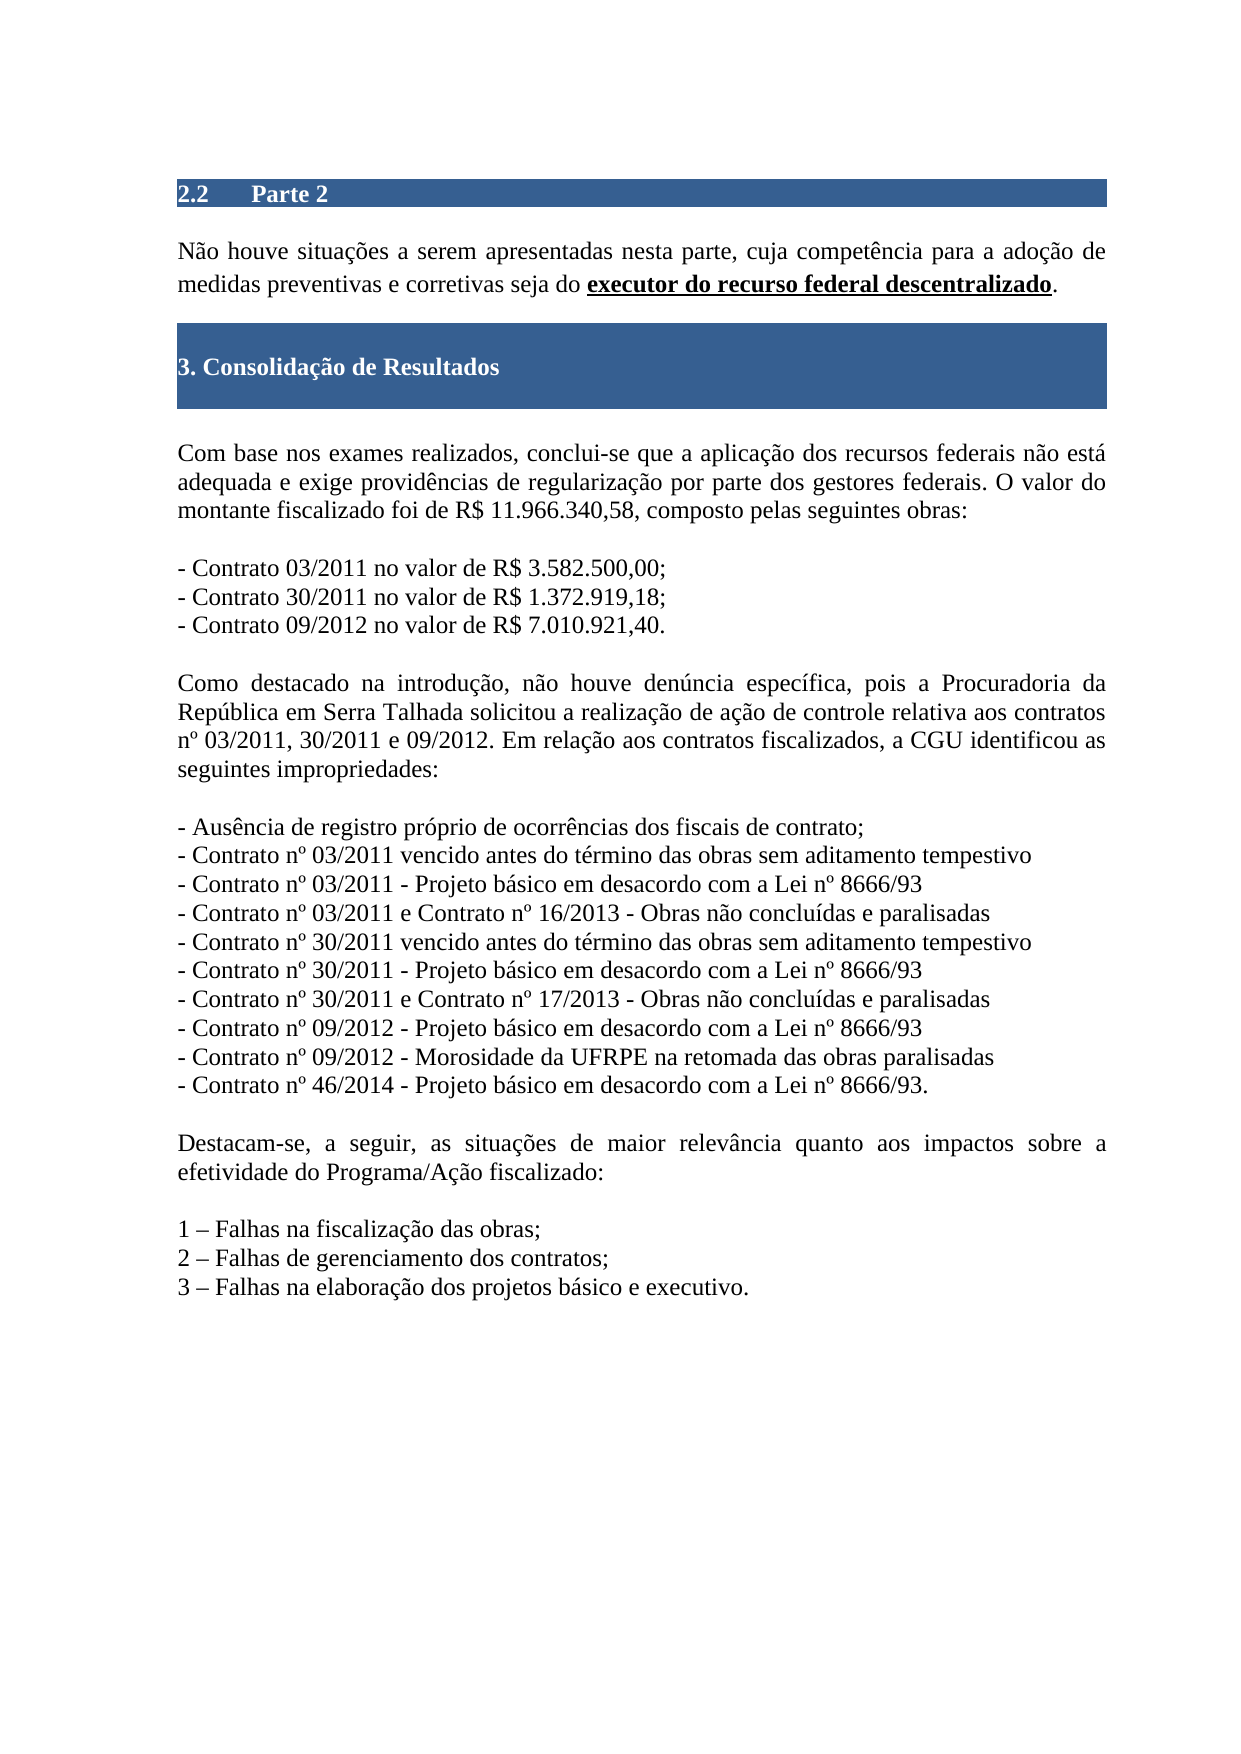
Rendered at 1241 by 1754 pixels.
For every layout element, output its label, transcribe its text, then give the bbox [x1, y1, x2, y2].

text Não houve situações a serem apresentadas nesta parte, cuja competência para a adoção de medidas preventivas e corretivas seja do executor do recurso federal descentralizado. [177, 236, 1107, 298]
text Destacam-se, a seguir, as situações de maior relevância quanto aos impactos sobre a efetividade do Programa/Ação fiscalizado: [177, 1128, 1107, 1186]
text - Contrato nº 09/2012 - Morosidade da UFRPE na retomada das obras paralisadas [177, 1042, 1107, 1071]
text 2.2 Parte 2 [177, 179, 1107, 207]
text - Contrato nº 03/2011 - Projeto básico em desacordo com a Lei nº 8666/93 [177, 869, 1107, 898]
text 3. Consolidação de Resultados [177, 352, 1107, 381]
text - Contrato 09/2012 no valor de R$ 7.010.921,40. [177, 611, 1107, 639]
text 2 – Falhas de gerenciamento dos contratos; [177, 1243, 1107, 1272]
text - Contrato nº 46/2014 - Projeto básico em desacordo com a Lei nº 8666/93. [177, 1071, 1107, 1099]
text - Contrato nº 30/2011 - Projeto básico em desacordo com a Lei nº 8666/93 [177, 956, 1107, 984]
text 3 – Falhas na elaboração dos projetos básico e executivo. [177, 1272, 1107, 1301]
text Como destacado na introdução, não houve denúncia específica, pois a Procuradoria da República em Serra Talhada solicitou a realização de ação de controle relativa aos contratos nº 03/2011, 30/2011 e 09/2012. Em relação aos contratos fiscalizados, a CGU identificou as seguintes impropriedades: [177, 668, 1107, 783]
text - Contrato nº 30/2011 vencido antes do término das obras sem aditamento tempestivo [177, 927, 1107, 956]
text 1 – Falhas na fiscalização das obras; [177, 1214, 1107, 1243]
text - Contrato nº 03/2011 vencido antes do término das obras sem aditamento tempestivo [177, 841, 1107, 869]
text - Contrato 30/2011 no valor de R$ 1.372.919,18; [177, 582, 1107, 611]
text - Contrato nº 09/2012 - Projeto básico em desacordo com a Lei nº 8666/93 [177, 1013, 1107, 1042]
text - Ausência de registro próprio de ocorrências dos fiscais de contrato; [177, 812, 1107, 841]
text - Contrato 03/2011 no valor de R$ 3.582.500,00; [177, 553, 1107, 582]
text - Contrato nº 30/2011 e Contrato nº 17/2013 - Obras não concluídas e paralisadas [177, 984, 1107, 1013]
text Com base nos exames realizados, conclui-se que a aplicação dos recursos federais não está adequada e exige providências de regularização por parte dos gestores federais. O valor do montante fiscalizado foi de R$ 11.966.340,58, composto pelas seguintes obras: [177, 438, 1107, 524]
text - Contrato nº 03/2011 e Contrato nº 16/2013 - Obras não concluídas e paralisadas [177, 898, 1107, 927]
